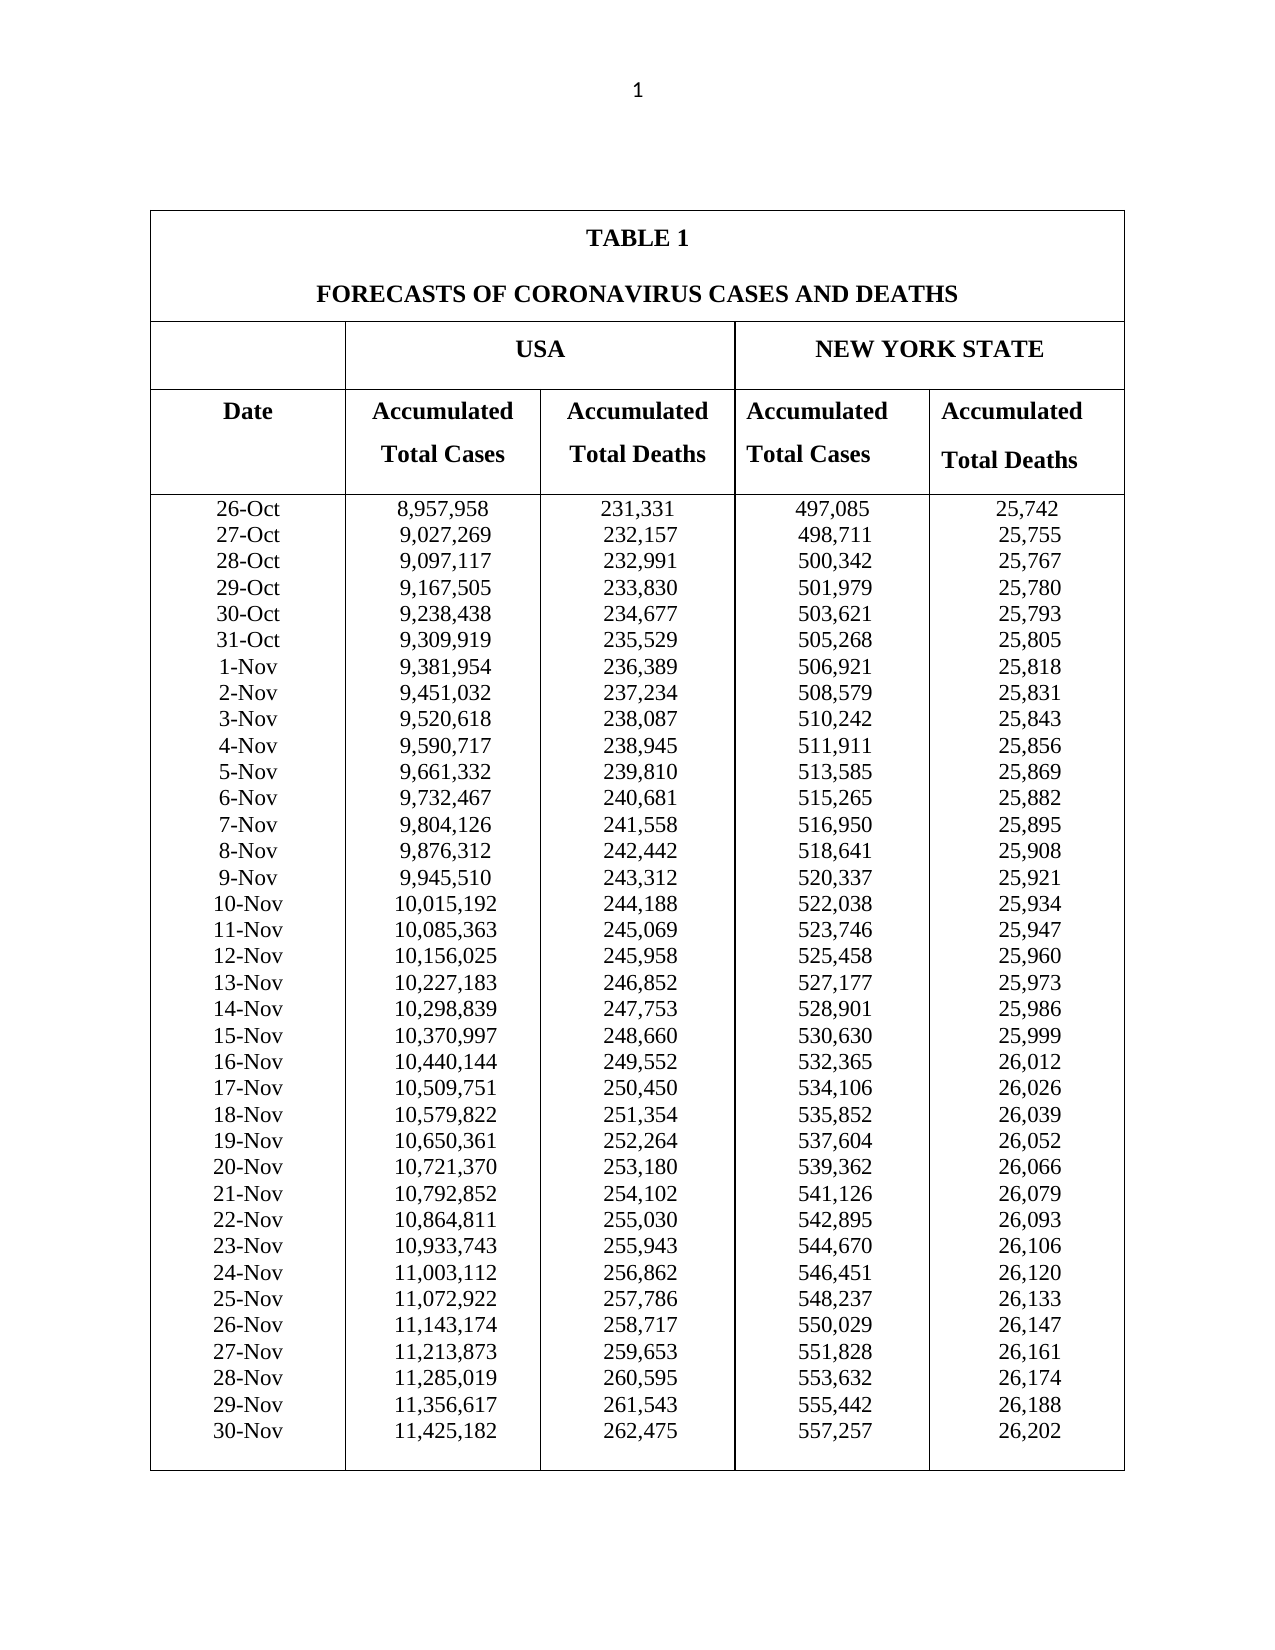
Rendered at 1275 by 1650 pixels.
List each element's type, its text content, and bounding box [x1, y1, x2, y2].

table_cell USA [346, 322, 734, 389]
table_cell 25,742 25,755 25,767 25,780 25,793 25,805 25,818 25,831 25,843 25,856 25,869 25,882 25,895 25,908 25,921 25,934 25,947 25,960 25,973 25,986 25,999 26,012 26,026 26,039 26,052 26,066 26,079 26,093 26,106 26,120 26,133 26,147 26,161 26,174 26,188 26,202 [930, 495, 1124, 1470]
table_cell Accumulated Total Deaths [930, 390, 1124, 493]
table_cell 26-Oct 27-Oct 28-Oct 29-Oct 30-Oct 31-Oct 1-Nov 2-Nov 3-Nov 4-Nov 5-Nov 6-Nov 7-Nov 8-Nov 9-Nov 10-Nov 11-Nov 12-Nov 13-Nov 14-Nov 15-Nov 16-Nov 17-Nov 18-Nov 19-Nov 20-Nov 21-Nov 22-Nov 23-Nov 24-Nov 25-Nov 26-Nov 27-Nov 28-Nov 29-Nov 30-Nov [151, 495, 345, 1470]
table_cell NEW YORK STATE [736, 322, 1124, 389]
table_cell 231,331 232,157 232,991 233,830 234,677 235,529 236,389 237,234 238,087 238,945 239,810 240,681 241,558 242,442 243,312 244,188 245,069 245,958 246,852 247,753 248,660 249,552 250,450 251,354 252,264 253,180 254,102 255,030 255,943 256,862 257,786 258,717 259,653 260,595 261,543 262,475 [541, 495, 734, 1470]
table_header TABLE 1 FORECASTS OF CORONAVIRUS CASES AND DEATHS [151, 211, 1124, 321]
table_cell [151, 322, 345, 389]
table_cell Accumulated Total Cases [346, 390, 540, 493]
table_cell Date [151, 390, 345, 493]
table_cell Accumulated Total Cases [736, 390, 929, 493]
table_cell 8,957,958 9,027,269 9,097,117 9,167,505 9,238,438 9,309,919 9,381,954 9,451,032 9,520,618 9,590,717 9,661,332 9,732,467 9,804,126 9,876,312 9,945,510 10,015,192 10,085,363 10,156,025 10,227,183 10,298,839 10,370,997 10,440,144 10,509,751 10,579,822 10,650,361 10,721,370 10,792,852 10,864,811 10,933,743 11,003,112 11,072,922 11,143,174 11,213,873 11,285,019 11,356,617 11,425,182 [346, 495, 540, 1470]
table_cell 497,085 498,711 500,342 501,979 503,621 505,268 506,921 508,579 510,242 511,911 513,585 515,265 516,950 518,641 520,337 522,038 523,746 525,458 527,177 528,901 530,630 532,365 534,106 535,852 537,604 539,362 541,126 542,895 544,670 546,451 548,237 550,029 551,828 553,632 555,442 557,257 [736, 495, 929, 1470]
table_cell Accumulated Total Deaths [541, 390, 734, 493]
